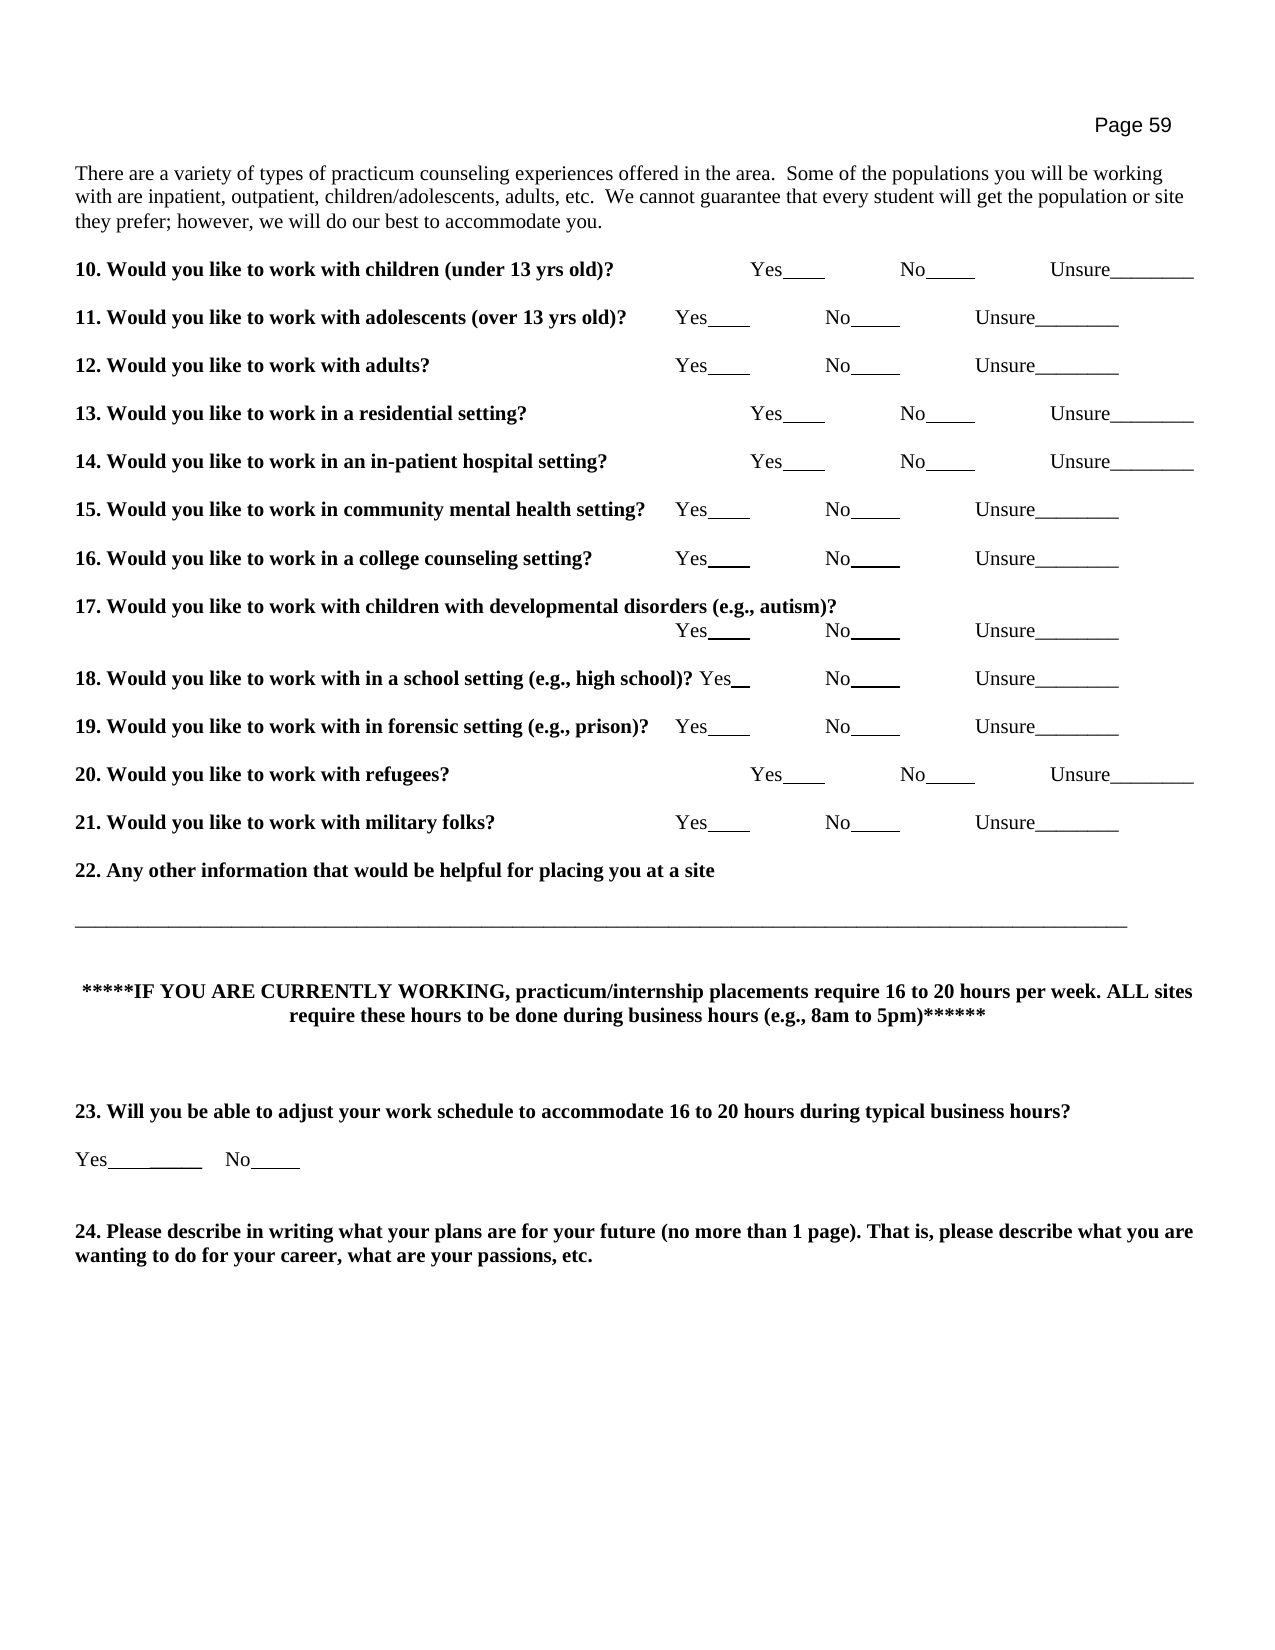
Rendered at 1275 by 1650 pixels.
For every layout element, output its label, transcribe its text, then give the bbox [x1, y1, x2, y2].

text Yes No Unsure________ [600, 618, 1200, 642]
text 11. Would you like to work with adolescents (over 13 yrs old)? Yes No Unsure________ [75, 305, 1200, 329]
text 14. Would you like to work in an in-patient hospital setting? Yes No Unsure________ [75, 449, 1200, 473]
text *****IF YOU ARE CURRENTLY WORKING, practicum/internship placements require 16 to 20 hours per week. ALL sites require these hours to be done during business hours (e.g., 8am to 5pm)****** [75, 978, 1200, 1027]
text Yes _____ No [75, 1147, 1200, 1171]
text There are a variety of types of practicum counseling experiences offered in the area. Some of the populations you will be working with are inpatient, outpatient, children/adolescents, adults, etc. We cannot guarantee that every student will get the population or site they prefer; however, we will do our best to accommodate you. [75, 160, 1200, 233]
text 24. Please describe in writing what your plans are for your future (no more than 1 page). That is, please describe what you are wanting to do for your career, what are your passions, etc. [75, 1219, 1200, 1267]
text 10. Would you like to work with children (under 13 yrs old)? Yes No Unsure________ [75, 257, 1200, 281]
text 23. Will you be able to adjust your work schedule to accommodate 16 to 20 hours during typical business hours? [75, 1099, 1200, 1123]
text 15. Would you like to work in community mental health setting? Yes No Unsure________ [75, 497, 1200, 521]
text 13. Would you like to work in a residential setting? Yes No Unsure________ [75, 401, 1200, 425]
text 20. Would you like to work with refugees? Yes No Unsure________ [75, 762, 1200, 786]
text 22. Any other information that would be helpful for placing you at a site [75, 858, 1200, 882]
text 21. Would you like to work with military folks? Yes No Unsure________ [75, 810, 1200, 834]
text 18. Would you like to work with in a school setting (e.g., high school)? Yes No Unsure________ [75, 666, 1200, 690]
text _____________________________________________________________________________________________________ [75, 906, 1200, 930]
text 17. Would you like to work with children with developmental disorders (e.g., autism)? [75, 593, 1200, 618]
text 16. Would you like to work in a college counseling setting? Yes No Unsure________ [75, 545, 1200, 569]
text 12. Would you like to work with adults? Yes No Unsure________ [75, 353, 1200, 377]
text 19. Would you like to work with in forensic setting (e.g., prison)? Yes No Unsure________ [75, 714, 1200, 738]
